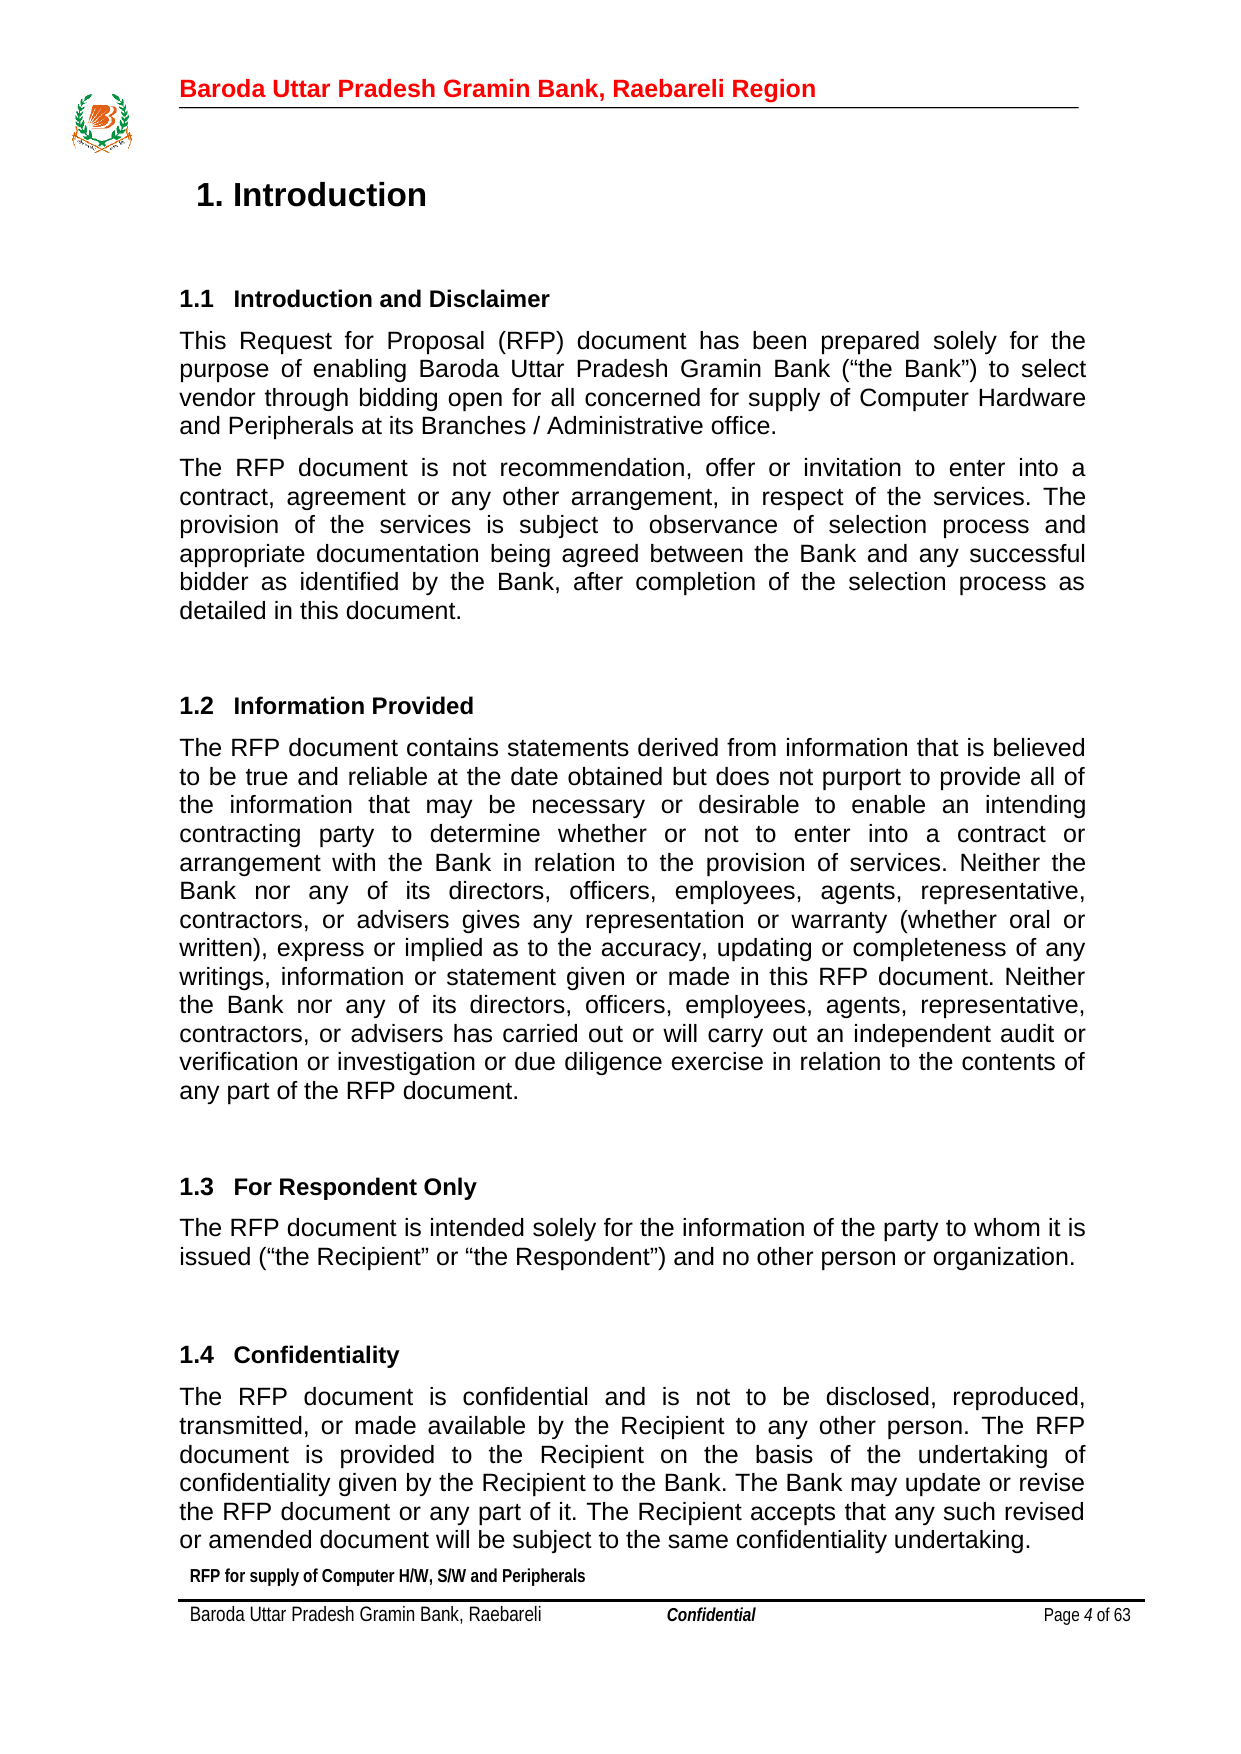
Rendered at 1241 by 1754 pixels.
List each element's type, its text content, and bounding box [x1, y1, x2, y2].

text 1.4 Confidentiality [179, 1340, 1133, 1369]
text The RFP document contains statements derived from information that is believed to be true and reliable at the date obtained but does not purport to provide all of the information that may be necessary or desirable to enable an intending contracting party to determine whether or not to enter into a contract or arrangement with the Bank in relation to the provision of services. Neither the Bank nor any of its directors, officers, employees, agents, representative, contractors, or advisers gives any representation or warranty (whether oral or written), express or implied as to the accuracy, updating or completeness of any writings, information or statement given or made in this RFP document. Neither the Bank nor any of its directors, officers, employees, agents, representative, contractors, or advisers has carried out or will carry out an independent audit or verification or investigation or due diligence exercise in relation to the contents of any part of the RFP document. [179, 734, 1087, 1104]
picture [71, 94, 1079, 153]
text The RFP document is intended solely for the information of the party to whom it is issued (“the Recipient” or “the Respondent”) and no other person or organization. [179, 1214, 1087, 1270]
text 1.1 Introduction and Disclaimer [179, 284, 1133, 313]
text Baroda Uttar Pradesh Gramin Bank, Raebareli Confidential Page 4 of 63 [189, 1602, 1133, 1626]
text 1.2 Information Provided [179, 691, 1133, 720]
text 1. Introduction [196, 175, 1133, 213]
text This Request for Proposal (RFP) document has been prepared solely for the purpose of enabling Baroda Uttar Pradesh Gramin Bank (“the Bank”) to select vendor through bidding open for all concerned for supply of Computer Hardware and Peripherals at its Branches / Administrative office. [179, 327, 1087, 439]
text Baroda Uttar Pradesh Gramin Bank, Raebareli Region [179, 74, 1133, 103]
text The RFP document is confidential and is not to be disclosed, reproduced, transmitted, or made available by the Recipient to any other person. The RFP document is provided to the Recipient on the basis of the undertaking of confidentiality given by the Recipient to the Bank. The Bank may update or revise the RFP document or any part of it. The Recipient accepts that any such revised or amended document will be subject to the same confidentiality undertaking. [179, 1383, 1087, 1554]
text RFP for supply of Computer H/W, S/W and Peripherals [189, 1564, 1133, 1586]
text The RFP document is not recommendation, offer or invitation to enter into a contract, agreement or any other arrangement, in respect of the services. The provision of the services is subject to observance of selection process and appropriate documentation being agreed between the Bank and any successful bidder as identified by the Bank, after completion of the selection process as detailed in this document. [179, 453, 1087, 624]
text 1.3 For Respondent Only [179, 1171, 1133, 1200]
